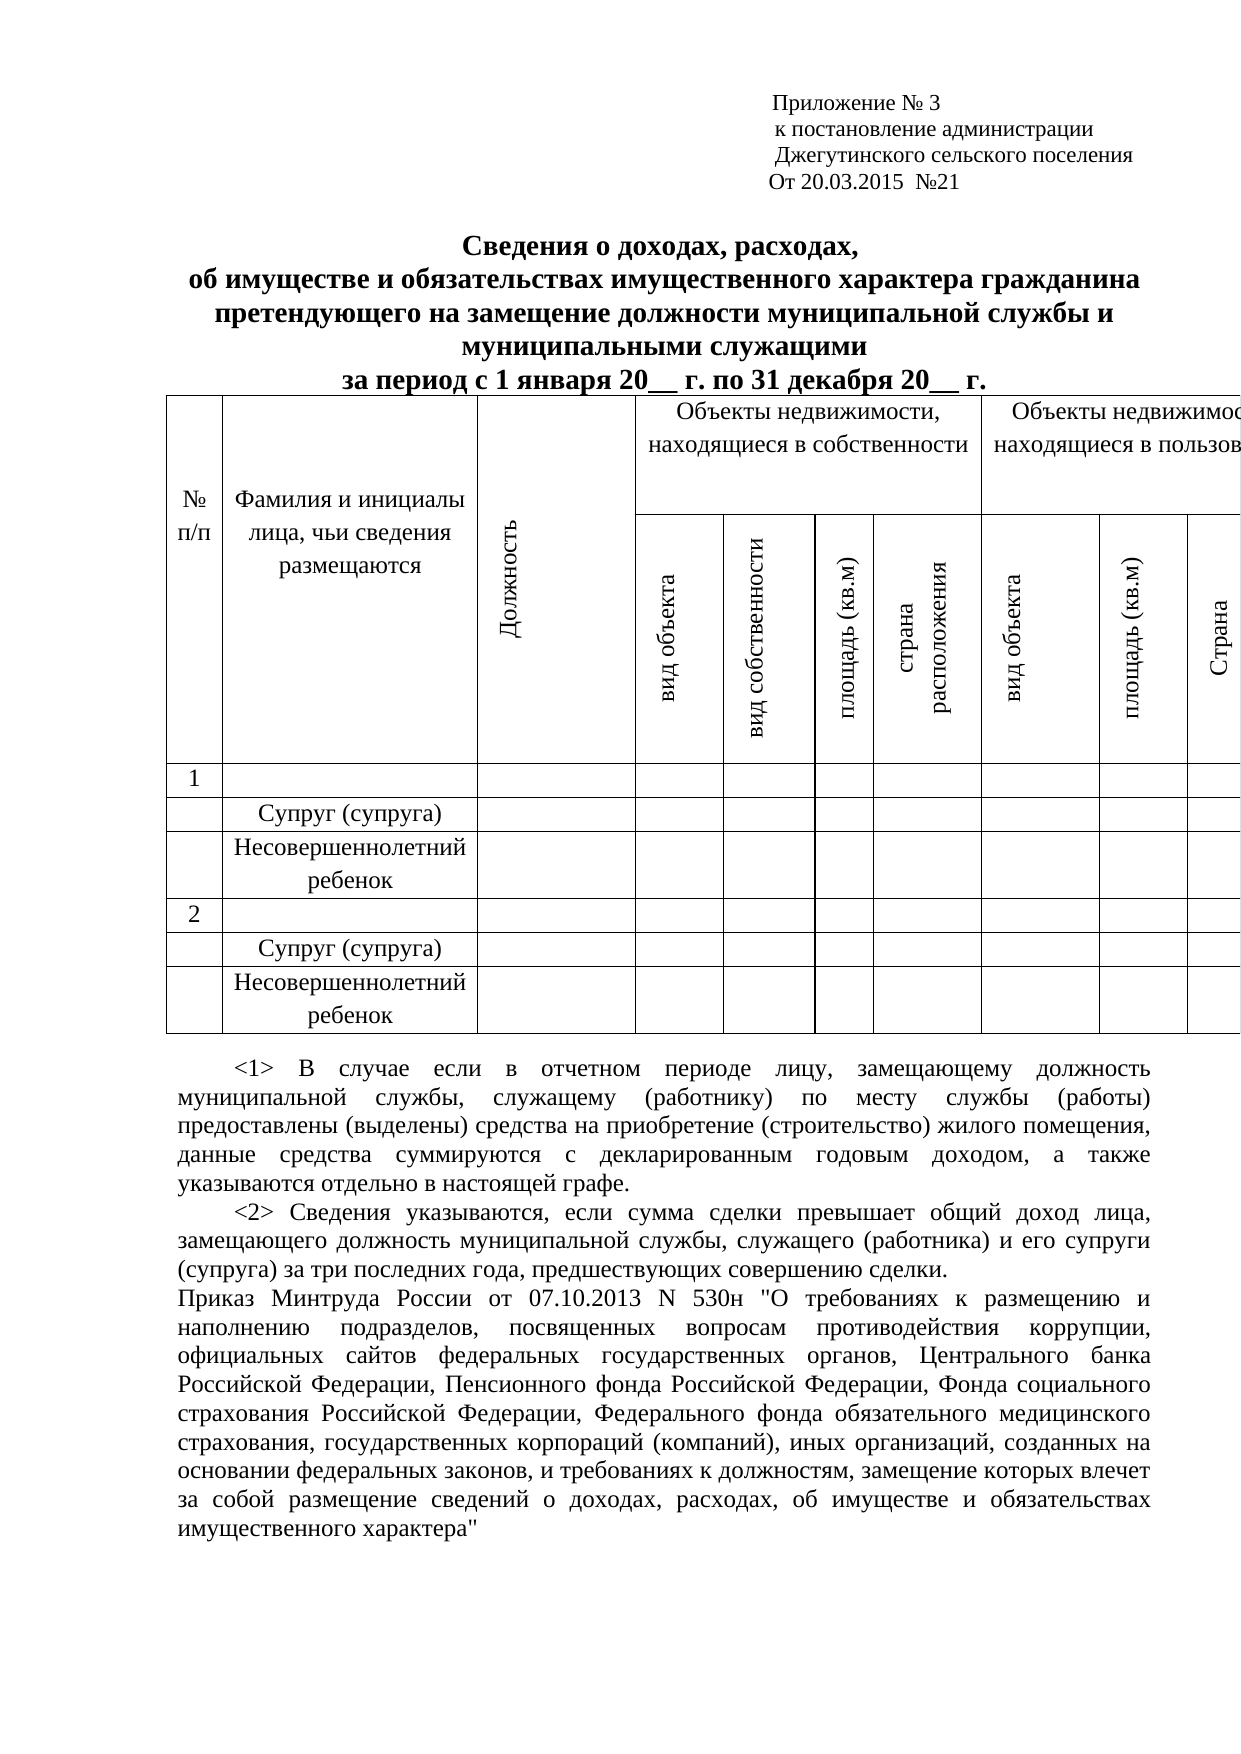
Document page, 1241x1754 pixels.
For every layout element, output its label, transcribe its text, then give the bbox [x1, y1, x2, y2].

table_cell [724, 764, 814, 797]
table_cell 2 [167, 899, 222, 932]
text Приказ Минтруда России от 07.10.2013 N 530н "О требованиях к размещению и наполнению подразделов, посвященных вопросам противодействия коррупции, официальных сайтов федеральных государственных органов, Центрального банка Российской Федерации, Пенсионного фонда Российской Федерации, Фонда социального страхования Российской Федерации, Федерального фонда обязательного медицинского страхования, государственных корпораций (компаний), иных организаций, созданных на основании федеральных законов, и требованиях к должностям, замещение которых влечет за собой размещение сведений о доходах, расходах, об имуществе и обязательствах имущественного характера" [177, 1283, 1152, 1542]
table_cell [874, 764, 981, 797]
title От 20.03.2015 №21 [177, 168, 1152, 194]
table_cell [982, 798, 1099, 831]
table_cell [1100, 899, 1187, 932]
table_cell [982, 899, 1099, 932]
table_cell [636, 899, 723, 932]
table_header Должность [478, 396, 635, 762]
table_cell [724, 899, 814, 932]
table_cell [816, 798, 873, 831]
table_cell [1188, 899, 1240, 932]
table_cell [478, 933, 635, 966]
table_cell Страна расположения [1188, 515, 1240, 762]
text Приложение № 3 [177, 89, 1152, 115]
table_cell [816, 933, 873, 966]
table_cell [636, 832, 723, 898]
text <1> В случае если в отчетном периоде лицу, замещающему должность муниципальной службы, служащему (работнику) по месту службы (работы) предоставлены (выделены) средства на приобретение (строительство) жилого помещения, данные средства суммируются с декларированным годовым доходом, а также указываются отдельно в настоящей графе. [177, 1053, 1152, 1197]
table_cell [1100, 967, 1187, 1033]
table_cell Супруг (супруга) [223, 798, 477, 831]
table_cell [724, 832, 814, 898]
table_cell [223, 764, 477, 797]
table_cell [478, 798, 635, 831]
table_cell страна расположения [874, 515, 981, 762]
table_cell Супруг (супруга) [223, 933, 477, 966]
text Джегутинского сельского поселения [620, 141, 1152, 168]
table_cell [1100, 832, 1187, 898]
table_cell [636, 933, 723, 966]
table_cell [1188, 798, 1240, 831]
table_cell [724, 798, 814, 831]
table_cell Несовершеннолетний ребенок [223, 967, 477, 1033]
table_header № п/п [167, 396, 222, 762]
table_cell [816, 832, 873, 898]
table_cell [982, 764, 1099, 797]
table_cell [1188, 832, 1240, 898]
table_cell [874, 832, 981, 898]
table_cell [816, 967, 873, 1033]
table_cell [982, 967, 1099, 1033]
table_cell [636, 798, 723, 831]
table_cell [982, 933, 1099, 966]
table_header Фамилия и инициалы лица, чьи сведения размещаются [223, 396, 477, 762]
table_cell [1100, 798, 1187, 831]
table_cell [478, 832, 635, 898]
table_cell [1188, 764, 1240, 797]
table_cell [874, 933, 981, 966]
text Сведения о доходах, расходах, [177, 228, 1152, 261]
table_cell [636, 967, 723, 1033]
table_cell [1100, 764, 1187, 797]
table_cell [167, 967, 222, 1033]
table_cell [816, 899, 873, 932]
table_cell [1100, 933, 1187, 966]
text к постановление администрации [620, 115, 1152, 141]
table_cell вид объекта [982, 515, 1099, 762]
text об имуществе и обязательствах имущественного характера гражданина претендующего на замещение должности муниципальной службы и муниципальными служащими [177, 261, 1152, 362]
table_cell [874, 798, 981, 831]
table_cell [167, 832, 222, 898]
table_cell [982, 832, 1099, 898]
table_cell [478, 764, 635, 797]
table_cell площадь (кв.м) [1100, 515, 1187, 762]
table_header Объекты недвижимости, находящиеся в пользовании [982, 396, 1240, 513]
table_cell вид объекта [636, 515, 723, 762]
table_cell [1188, 933, 1240, 966]
table_cell [724, 933, 814, 966]
table_cell [1188, 967, 1240, 1033]
table_cell вид собственности [724, 515, 814, 762]
table_cell Несовершеннолетний ребенок [223, 832, 477, 898]
table_cell [816, 764, 873, 797]
table_cell [167, 798, 222, 831]
table_cell [167, 933, 222, 966]
table_cell 1 [167, 764, 222, 797]
table_cell [874, 899, 981, 932]
table_cell [724, 967, 814, 1033]
table_cell [478, 899, 635, 932]
table_cell [636, 764, 723, 797]
table_cell [478, 967, 635, 1033]
table_cell [223, 899, 477, 932]
table_cell площадь (кв.м) [816, 515, 873, 762]
table_header Объекты недвижимости, находящиеся в собственности [636, 396, 981, 513]
table_cell [874, 967, 981, 1033]
text <2> Сведения указываются, если сумма сделки превышает общий доход лица, замещающего должность муниципальной службы, служащего (работника) и его супруги (супруга) за три последних года, предшествующих совершению сделки. [177, 1197, 1152, 1283]
text за период с 1 января 20__ г. по 31 декабря 20__ г. [177, 362, 1152, 395]
